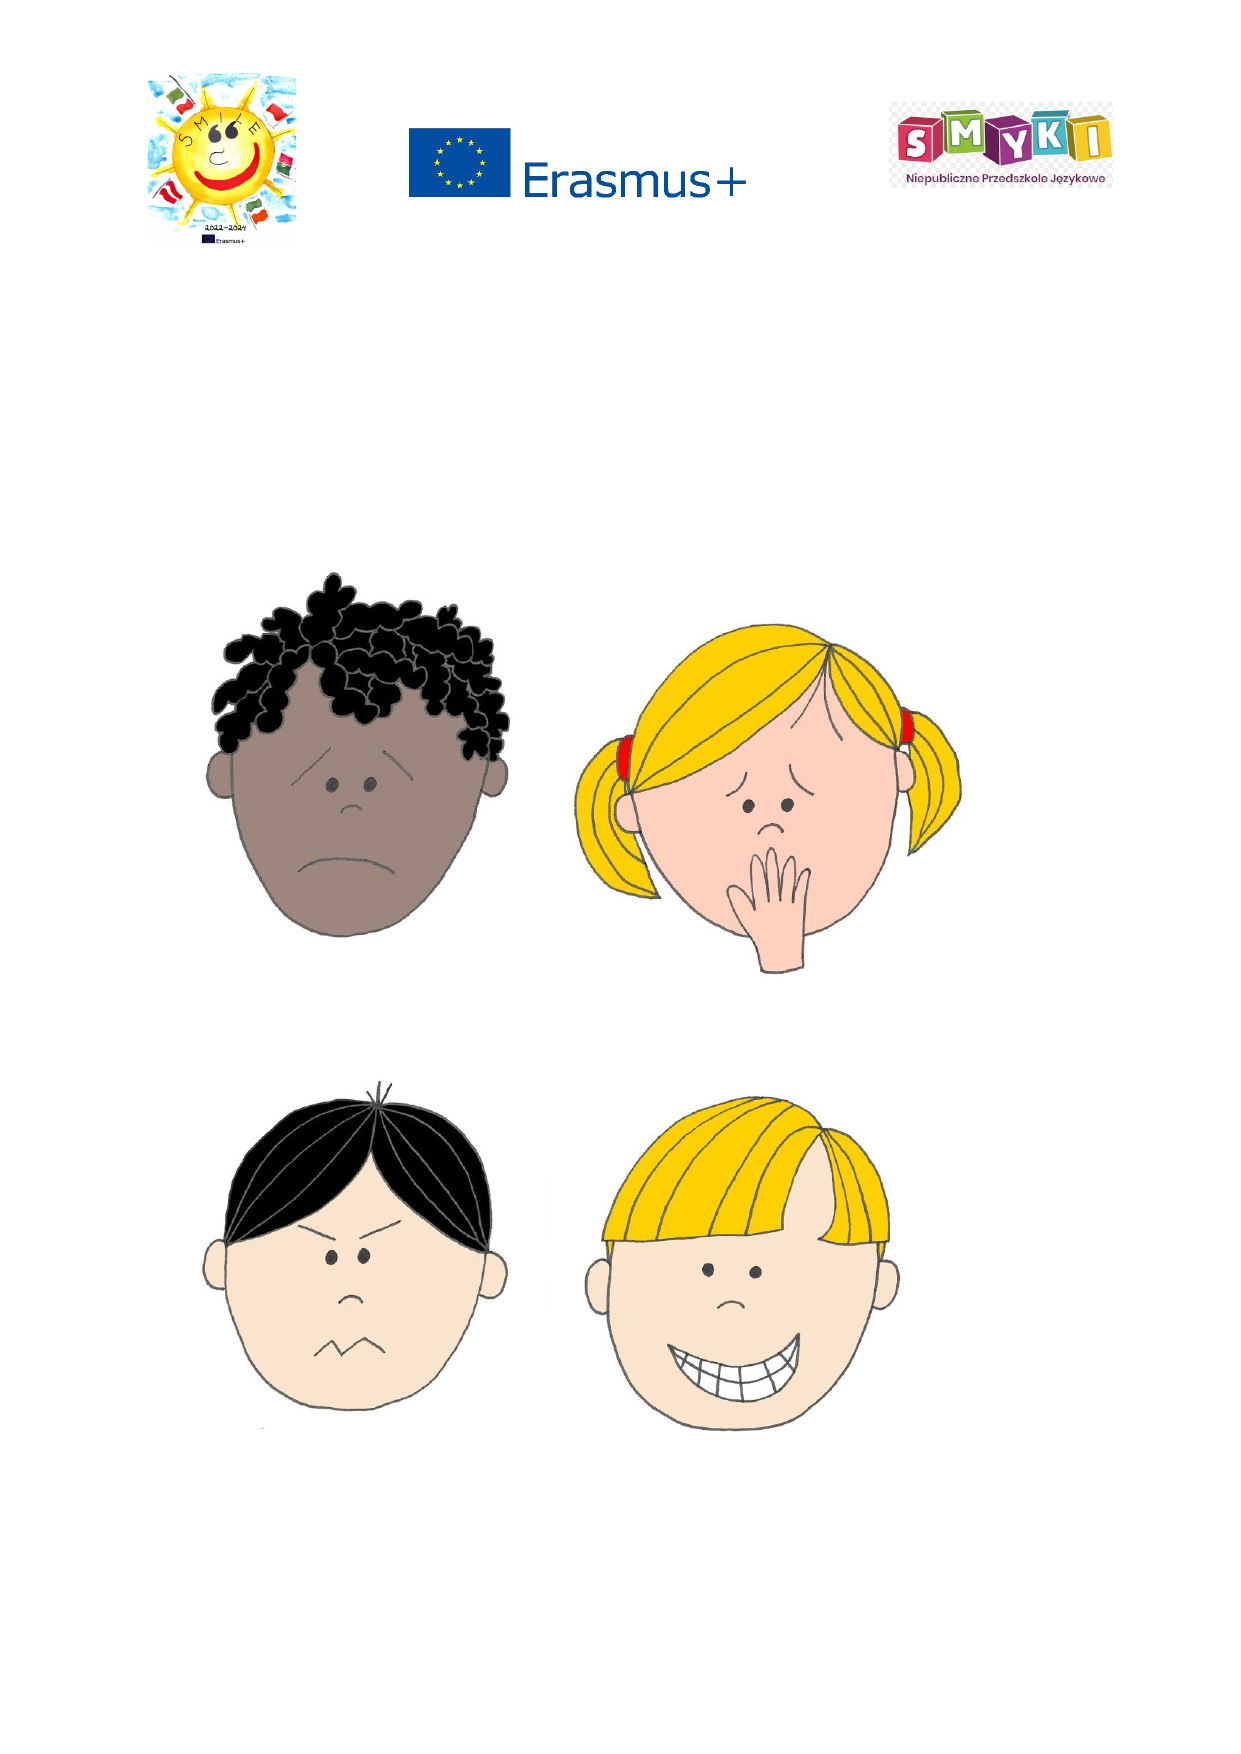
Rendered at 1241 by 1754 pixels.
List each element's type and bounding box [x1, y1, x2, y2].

picture [406, 123, 750, 202]
picture [147, 537, 976, 1034]
picture [147, 73, 297, 244]
picture [889, 101, 1114, 188]
picture [147, 1058, 938, 1522]
